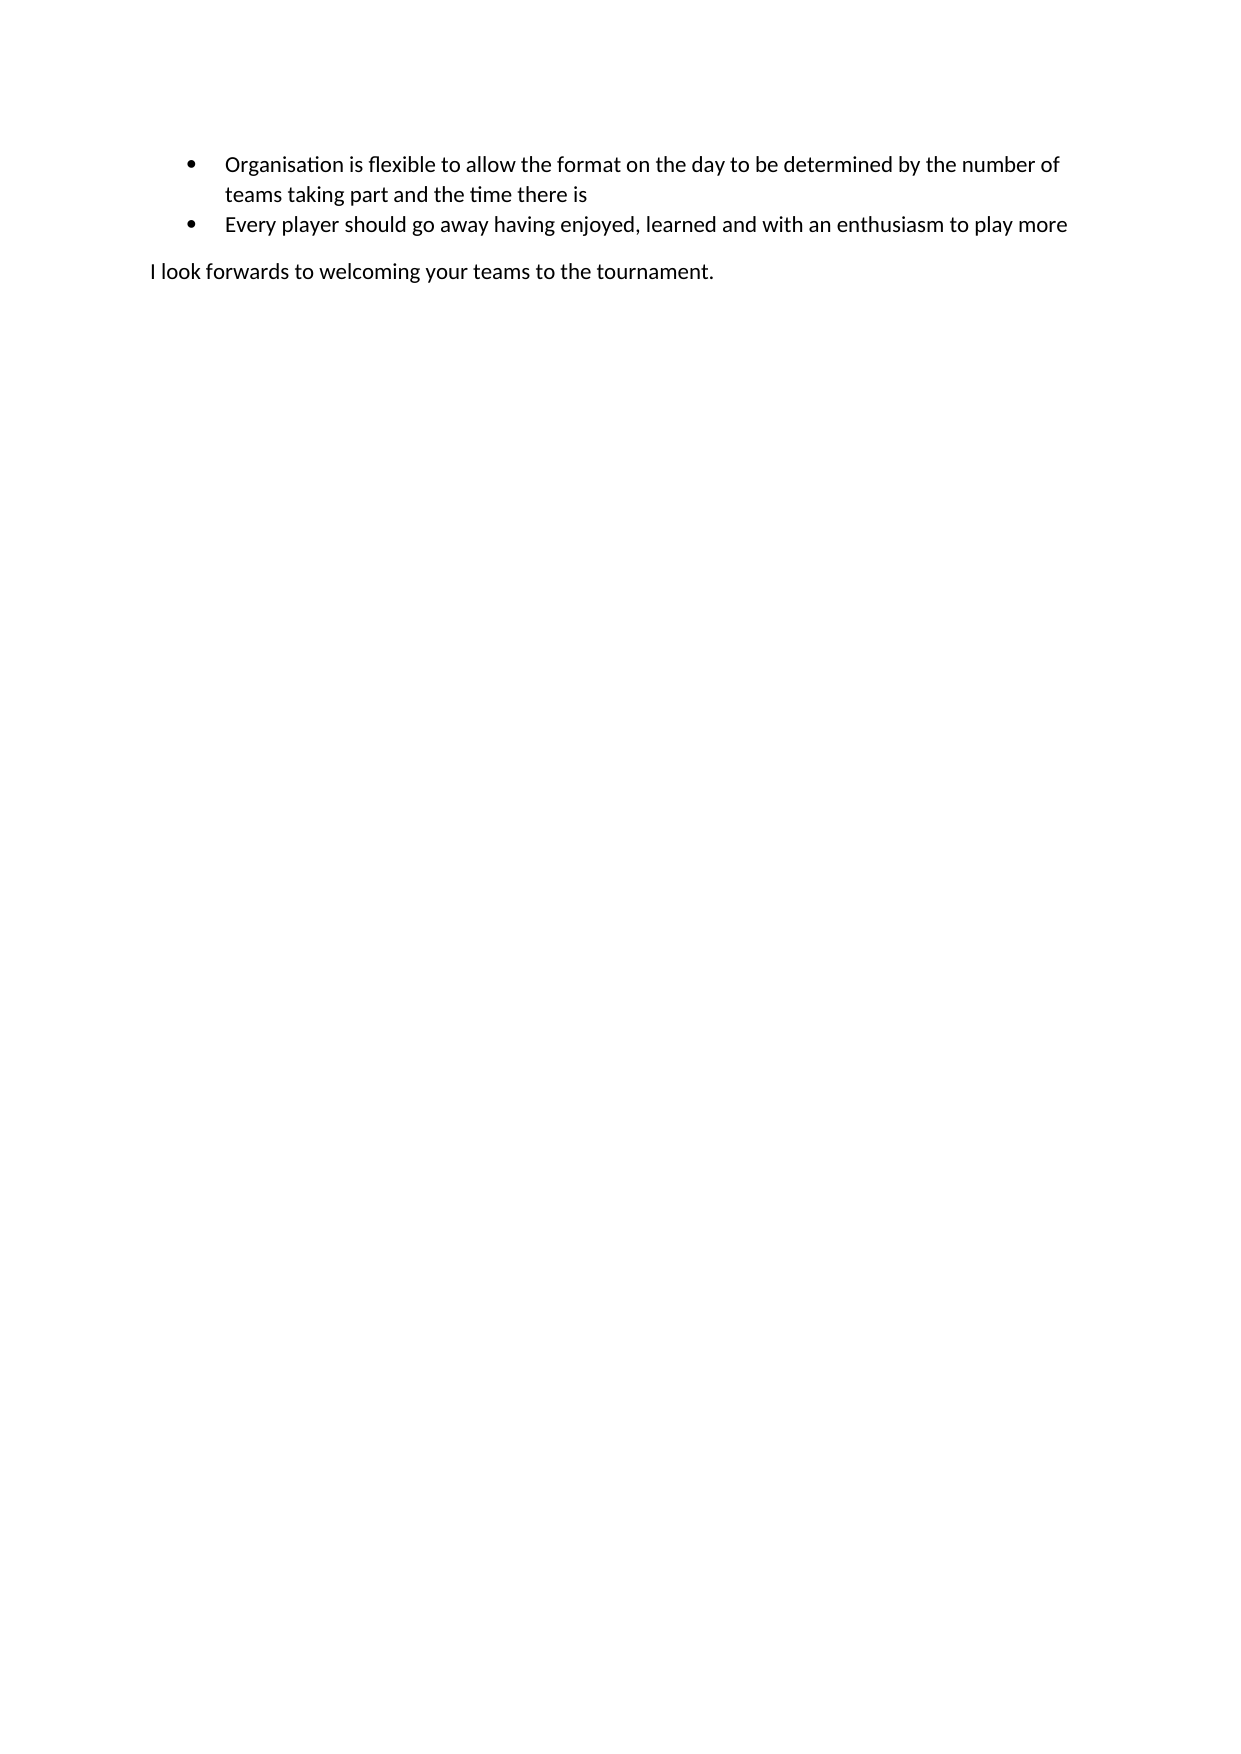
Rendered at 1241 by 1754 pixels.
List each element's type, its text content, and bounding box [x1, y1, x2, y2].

text I look forwards to welcoming your teams to the tournament. [150, 257, 1090, 285]
list Every player should go away having enjoyed, learned and with an enthusiasm to play more [187, 210, 1090, 238]
list Organisation is flexible to allow the format on the day to be determined by the number of teams taking part and the time there is [187, 150, 1090, 208]
